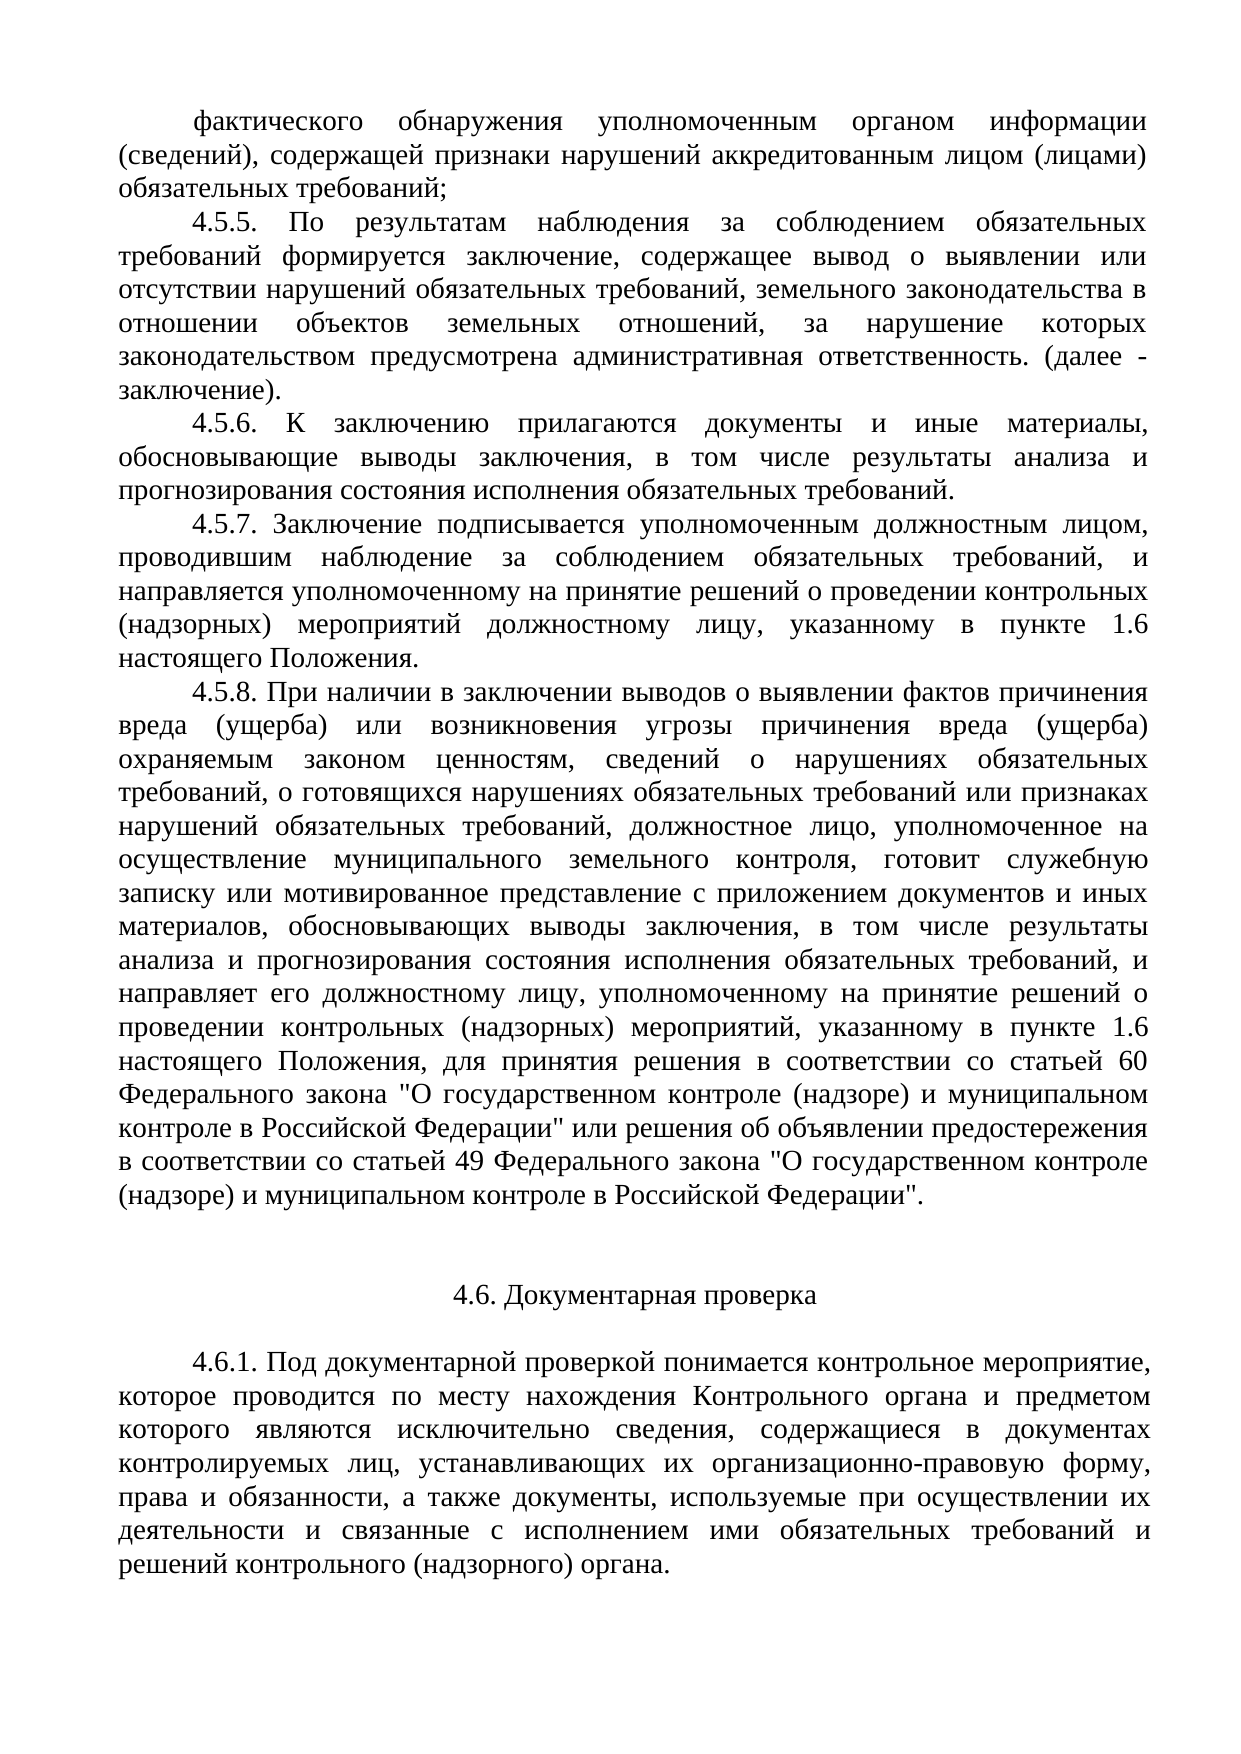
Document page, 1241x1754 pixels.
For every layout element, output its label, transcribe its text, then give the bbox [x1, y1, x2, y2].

text 4.5.5. По результатам наблюдения за соблюдением обязательных требований формируется заключение, содержащее вывод о выявлении или отсутствии нарушений обязательных требований, земельного законодательства в отношении объектов земельных отношений, за нарушение которых законодательством предусмотрена административная ответственность. (далее - заключение). [118, 204, 1147, 405]
text фактического обнаружения уполномоченным органом информации (сведений), содержащей признаки нарушений аккредитованным лицом (лицами) обязательных требований; [118, 103, 1147, 204]
text 4.5.8. При наличии в заключении выводов о выявлении фактов причинения вреда (ущерба) или возникновения угрозы причинения вреда (ущерба) охраняемым законом ценностям, сведений о нарушениях обязательных требований, о готовящихся нарушениях обязательных требований или признаках нарушений обязательных требований, должностное лицо, уполномоченное на осуществление муниципального земельного контроля, готовит служебную записку или мотивированное представление с приложением документов и иных материалов, обосновывающих выводы заключения, в том числе результаты анализа и прогнозирования состояния исполнения обязательных требований, и направляет его должностному лицу, уполномоченному на принятие решений о проведении контрольных (надзорных) мероприятий, указанному в пункте 1.6 настоящего Положения, для принятия решения в соответствии со статьей 60 Федерального закона "О государственном контроле (надзоре) и муниципальном контроле в Российской Федерации" или решения об объявлении предостережения в соответствии со статьей 49 Федерального закона "О государственном контроле (надзоре) и муниципальном контроле в Российской Федерации". [118, 674, 1149, 1210]
list 4.6.1. Под документарной проверкой понимается контрольное мероприятие, которое проводится по месту нахождения Контрольного органа и предметом которого являются исключительно сведения, содержащиеся в документах контролируемых лиц, устанавливающих их организационно-правовую форму, права и обязанности, а также документы, используемые при осуществлении их деятельности и связанные с исполнением ими обязательных требований и решений контрольного (надзорного) органа. [118, 1344, 1152, 1579]
text 4.5.7. Заключение подписывается уполномоченным должностным лицом, проводившим наблюдение за соблюдением обязательных требований, и направляется уполномоченному на принятие решений о проведении контрольных (надзорных) мероприятий должностному лицу, указанному в пункте 1.6 настоящего Положения. [118, 506, 1149, 674]
text 4.5.6. К заключению прилагаются документы и иные материалы, обосновывающие выводы заключения, в том числе результаты анализа и прогнозирования состояния исполнения обязательных требований. [118, 405, 1149, 506]
text 4.6. Документарная проверка [118, 1277, 1152, 1311]
